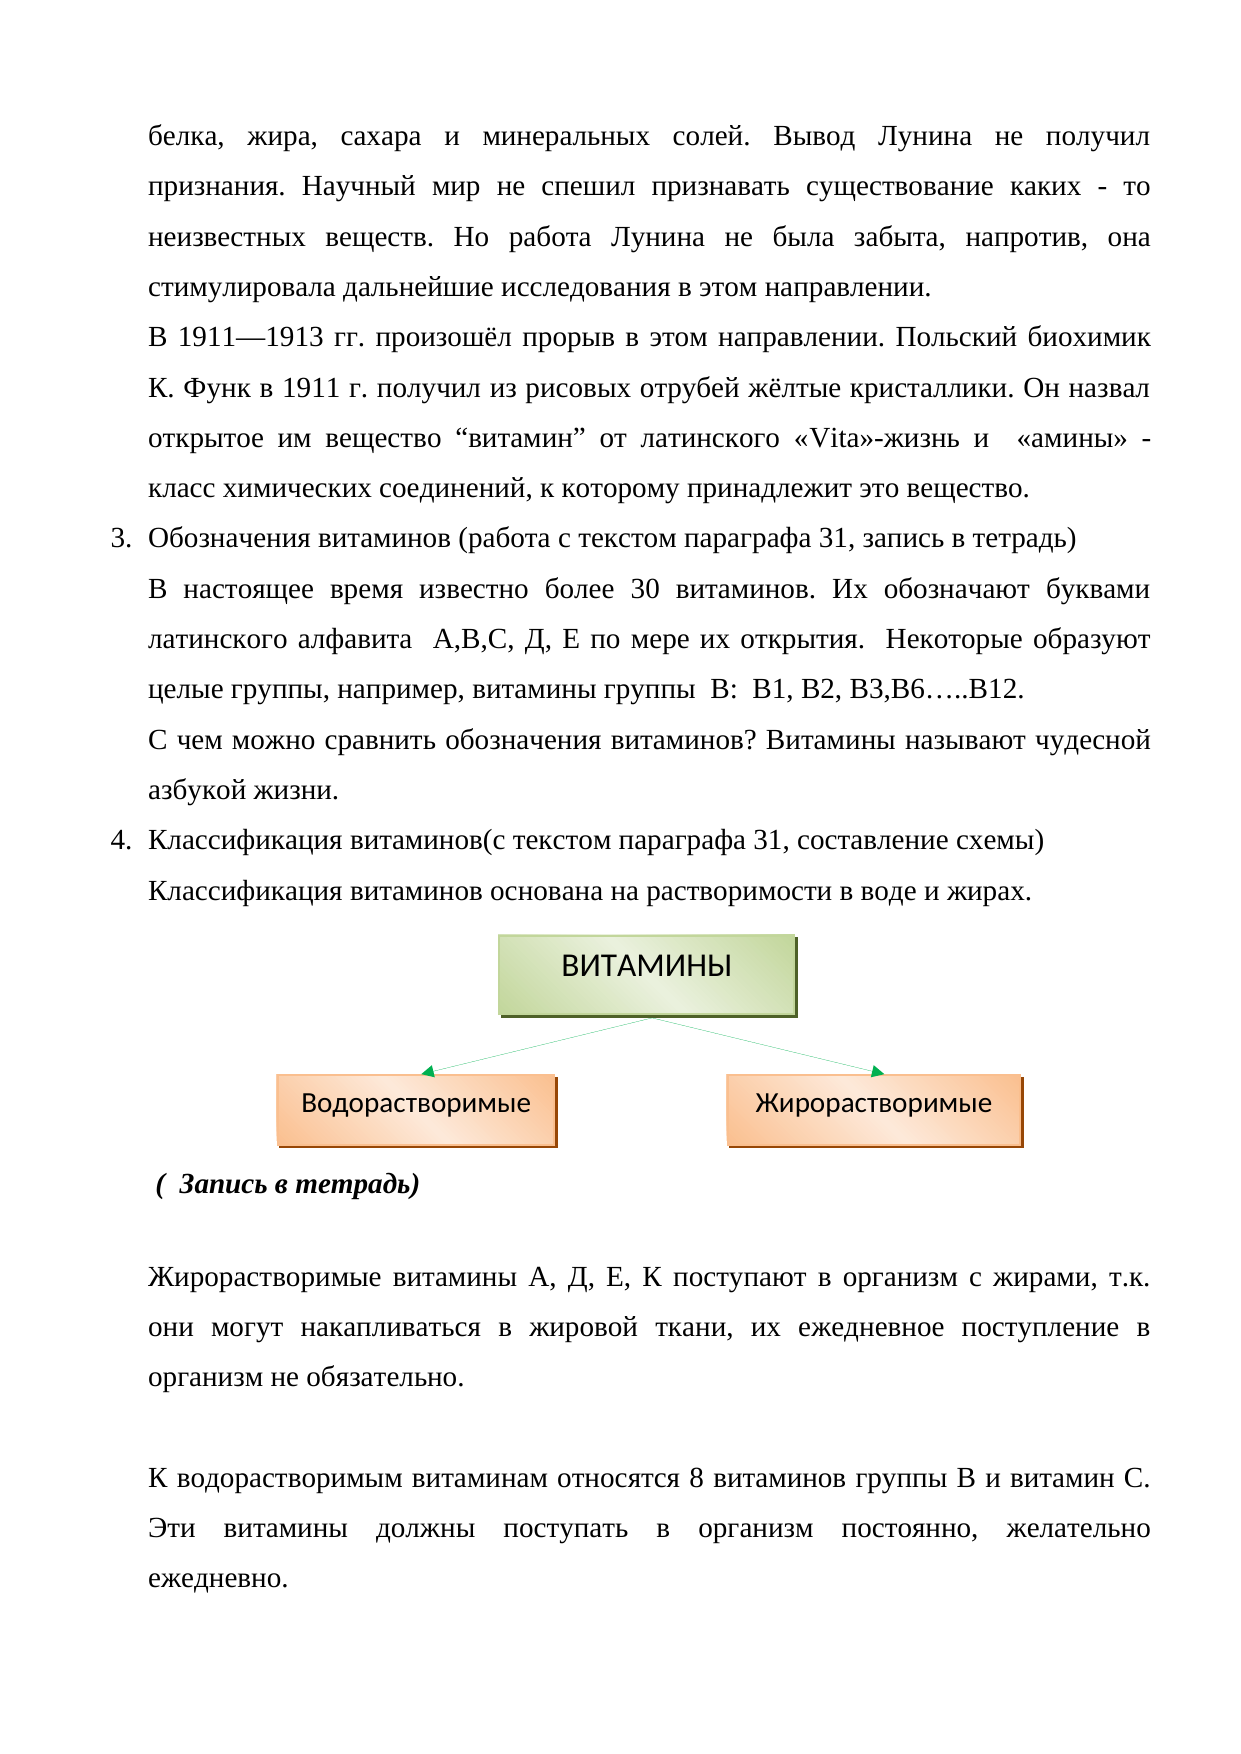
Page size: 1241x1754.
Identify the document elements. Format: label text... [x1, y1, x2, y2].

list Классификация витаминов(с текстом параграфа 31, составление схемы) [110, 822, 1152, 856]
text В 1911—1913 гг. произошёл прорыв в этом направлении. Польский биохимик К. Функ в 1911 г. получил из рисовых отрубей жёлтые кристаллики. Он назвал открытое им вещество “витамин” от латинского «Vita»-жизнь и «амины» - класс химических соединений, к которому принадлежит это вещество. [148, 319, 1152, 504]
text С чем можно сравнить обозначения витаминов? Витамины называют чудесной азбукой жизни. [148, 722, 1152, 806]
list Обозначения витаминов (работа с текстом параграфа 31, запись в тетрадь) [110, 521, 1152, 554]
list Классификация витаминов основана на растворимости в воде и жирах. [148, 873, 1152, 906]
list Жирорастворимые витамины А, Д, Е, К поступают в организм с жирами, т.к. они могут накапливаться в жировой ткани, их ежедневное поступление в организм не обязательно. [148, 1259, 1152, 1393]
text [148, 118, 1152, 303]
list К водорастворимым витаминам относятся 8 витаминов группы В и витамин С. Эти витамины должны поступать в организм постоянно, желательно ежедневно. [148, 1460, 1152, 1594]
list ( Запись в тетрадь) [148, 1166, 1152, 1200]
text В настоящее время известно более 30 витаминов. Их обозначают буквами латинского алфавита А,В,С, Д, Е по мере их открытия. Некоторые образуют целые группы, например, витамины группы В: В1, В2, В3,В6…..В12. [148, 571, 1152, 705]
